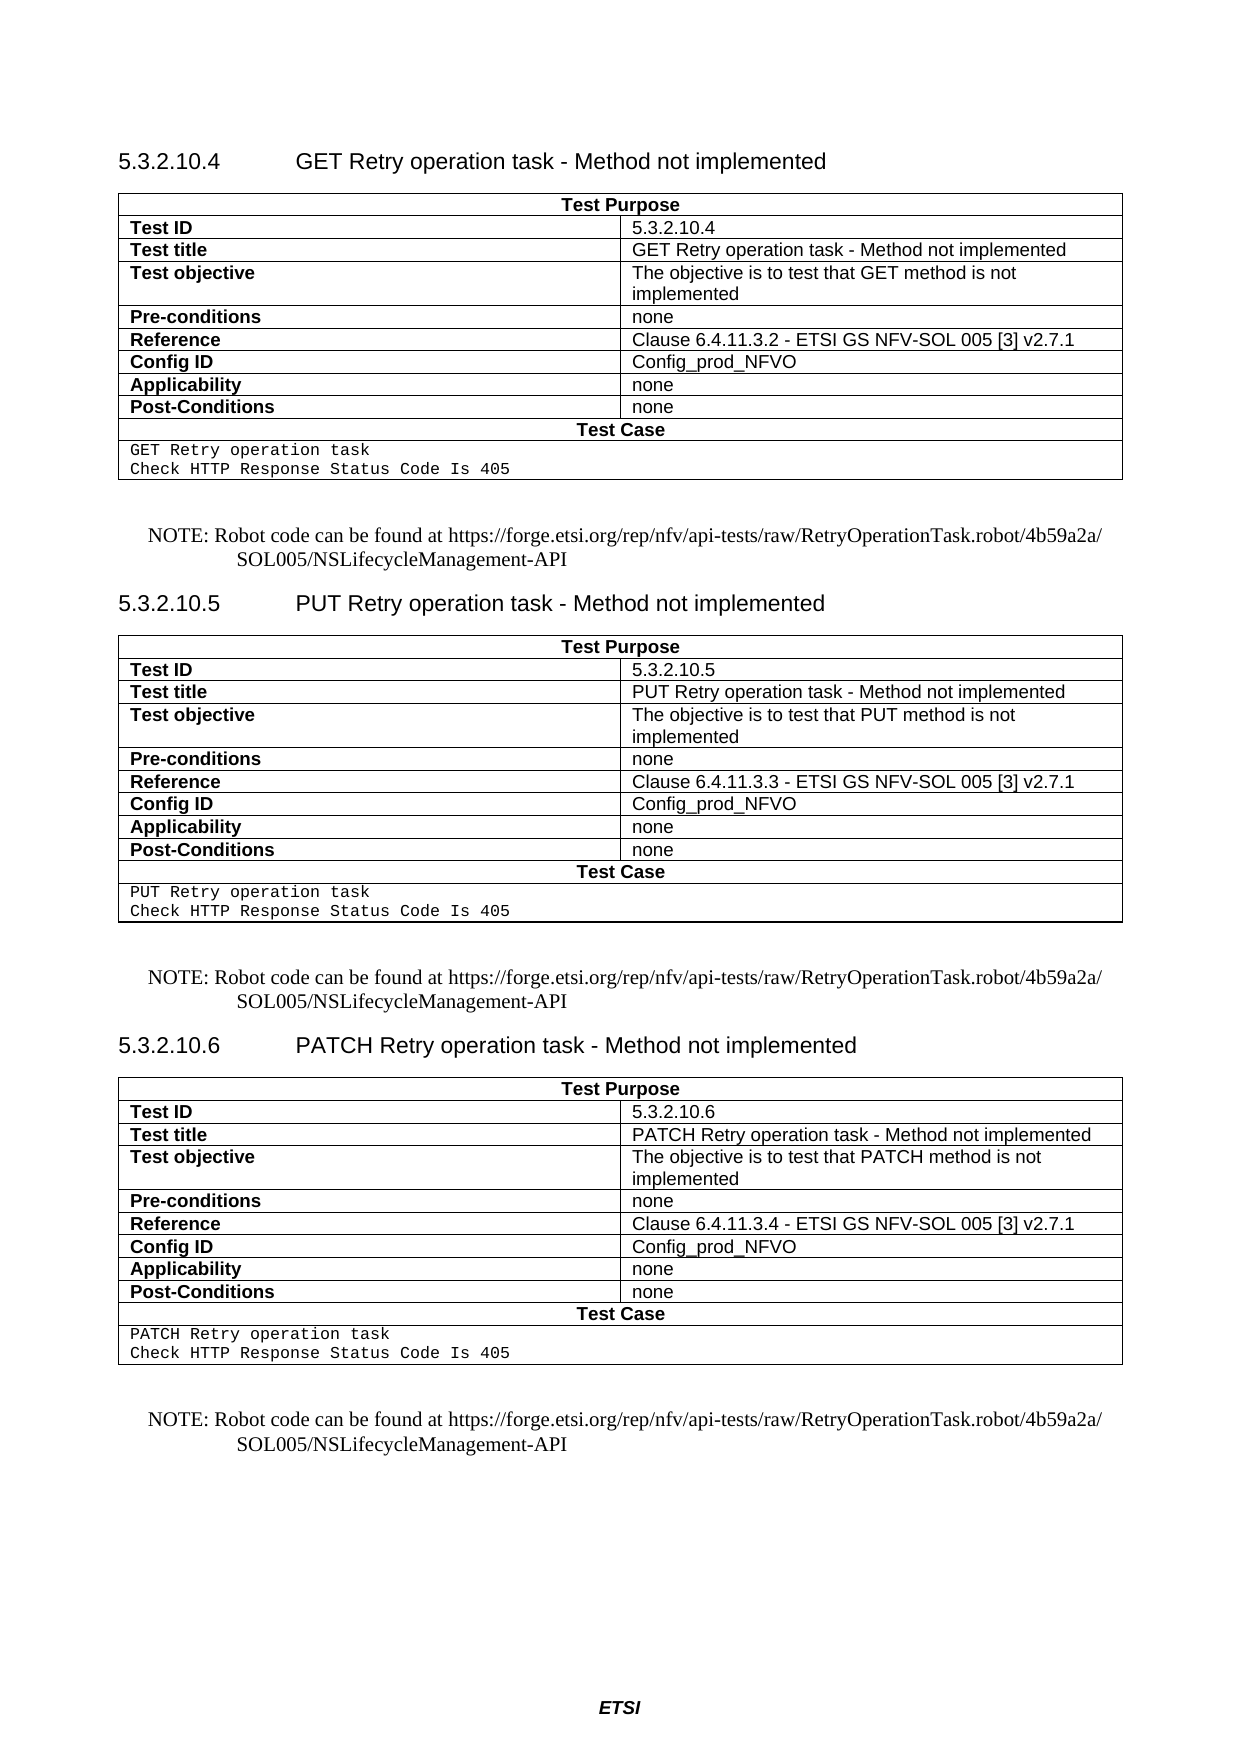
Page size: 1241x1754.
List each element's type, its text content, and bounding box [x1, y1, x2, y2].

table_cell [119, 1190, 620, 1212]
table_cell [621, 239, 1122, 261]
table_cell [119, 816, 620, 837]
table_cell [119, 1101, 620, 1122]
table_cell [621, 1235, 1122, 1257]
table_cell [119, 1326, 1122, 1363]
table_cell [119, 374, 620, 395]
subtitle 5.3.2.10.5 PUT Retry operation task - Method not implemented [118, 590, 1122, 616]
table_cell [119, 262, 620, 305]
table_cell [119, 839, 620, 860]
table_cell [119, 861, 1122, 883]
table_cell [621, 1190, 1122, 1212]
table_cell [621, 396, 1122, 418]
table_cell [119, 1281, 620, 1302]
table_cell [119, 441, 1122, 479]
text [148, 1407, 1122, 1456]
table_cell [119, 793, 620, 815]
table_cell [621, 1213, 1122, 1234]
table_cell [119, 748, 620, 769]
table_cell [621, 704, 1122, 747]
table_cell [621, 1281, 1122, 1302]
text NOTE: Robot code can be found at https://forge.etsi.org/rep/nfv/api-tests/raw/RetryOperationTask.robot/4b59a2a/SOL005/NSLifecycleManagement-API [148, 965, 1122, 1013]
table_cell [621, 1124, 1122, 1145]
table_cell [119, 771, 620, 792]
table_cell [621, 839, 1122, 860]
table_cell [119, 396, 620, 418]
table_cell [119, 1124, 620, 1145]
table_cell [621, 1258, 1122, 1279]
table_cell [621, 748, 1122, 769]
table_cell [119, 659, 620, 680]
subtitle 5.3.2.10.4 GET Retry operation task - Method not implemented [118, 148, 1122, 174]
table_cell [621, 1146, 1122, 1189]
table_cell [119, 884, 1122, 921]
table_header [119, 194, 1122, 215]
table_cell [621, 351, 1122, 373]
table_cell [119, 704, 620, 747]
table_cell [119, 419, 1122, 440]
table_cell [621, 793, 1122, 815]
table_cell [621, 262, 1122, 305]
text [148, 523, 1122, 571]
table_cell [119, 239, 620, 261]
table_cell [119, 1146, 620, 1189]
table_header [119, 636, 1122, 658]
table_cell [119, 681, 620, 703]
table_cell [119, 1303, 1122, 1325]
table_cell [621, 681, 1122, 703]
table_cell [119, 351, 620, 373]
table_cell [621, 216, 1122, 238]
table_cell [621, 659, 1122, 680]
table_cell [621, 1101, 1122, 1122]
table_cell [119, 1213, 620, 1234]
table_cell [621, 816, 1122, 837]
subtitle 5.3.2.10.6 PATCH Retry operation task - Method not implemented [118, 1032, 1122, 1058]
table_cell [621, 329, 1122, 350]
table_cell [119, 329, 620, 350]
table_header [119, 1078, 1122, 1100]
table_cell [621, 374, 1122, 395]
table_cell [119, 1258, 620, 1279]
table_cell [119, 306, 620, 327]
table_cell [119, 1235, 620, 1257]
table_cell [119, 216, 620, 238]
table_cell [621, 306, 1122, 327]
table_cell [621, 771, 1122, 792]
